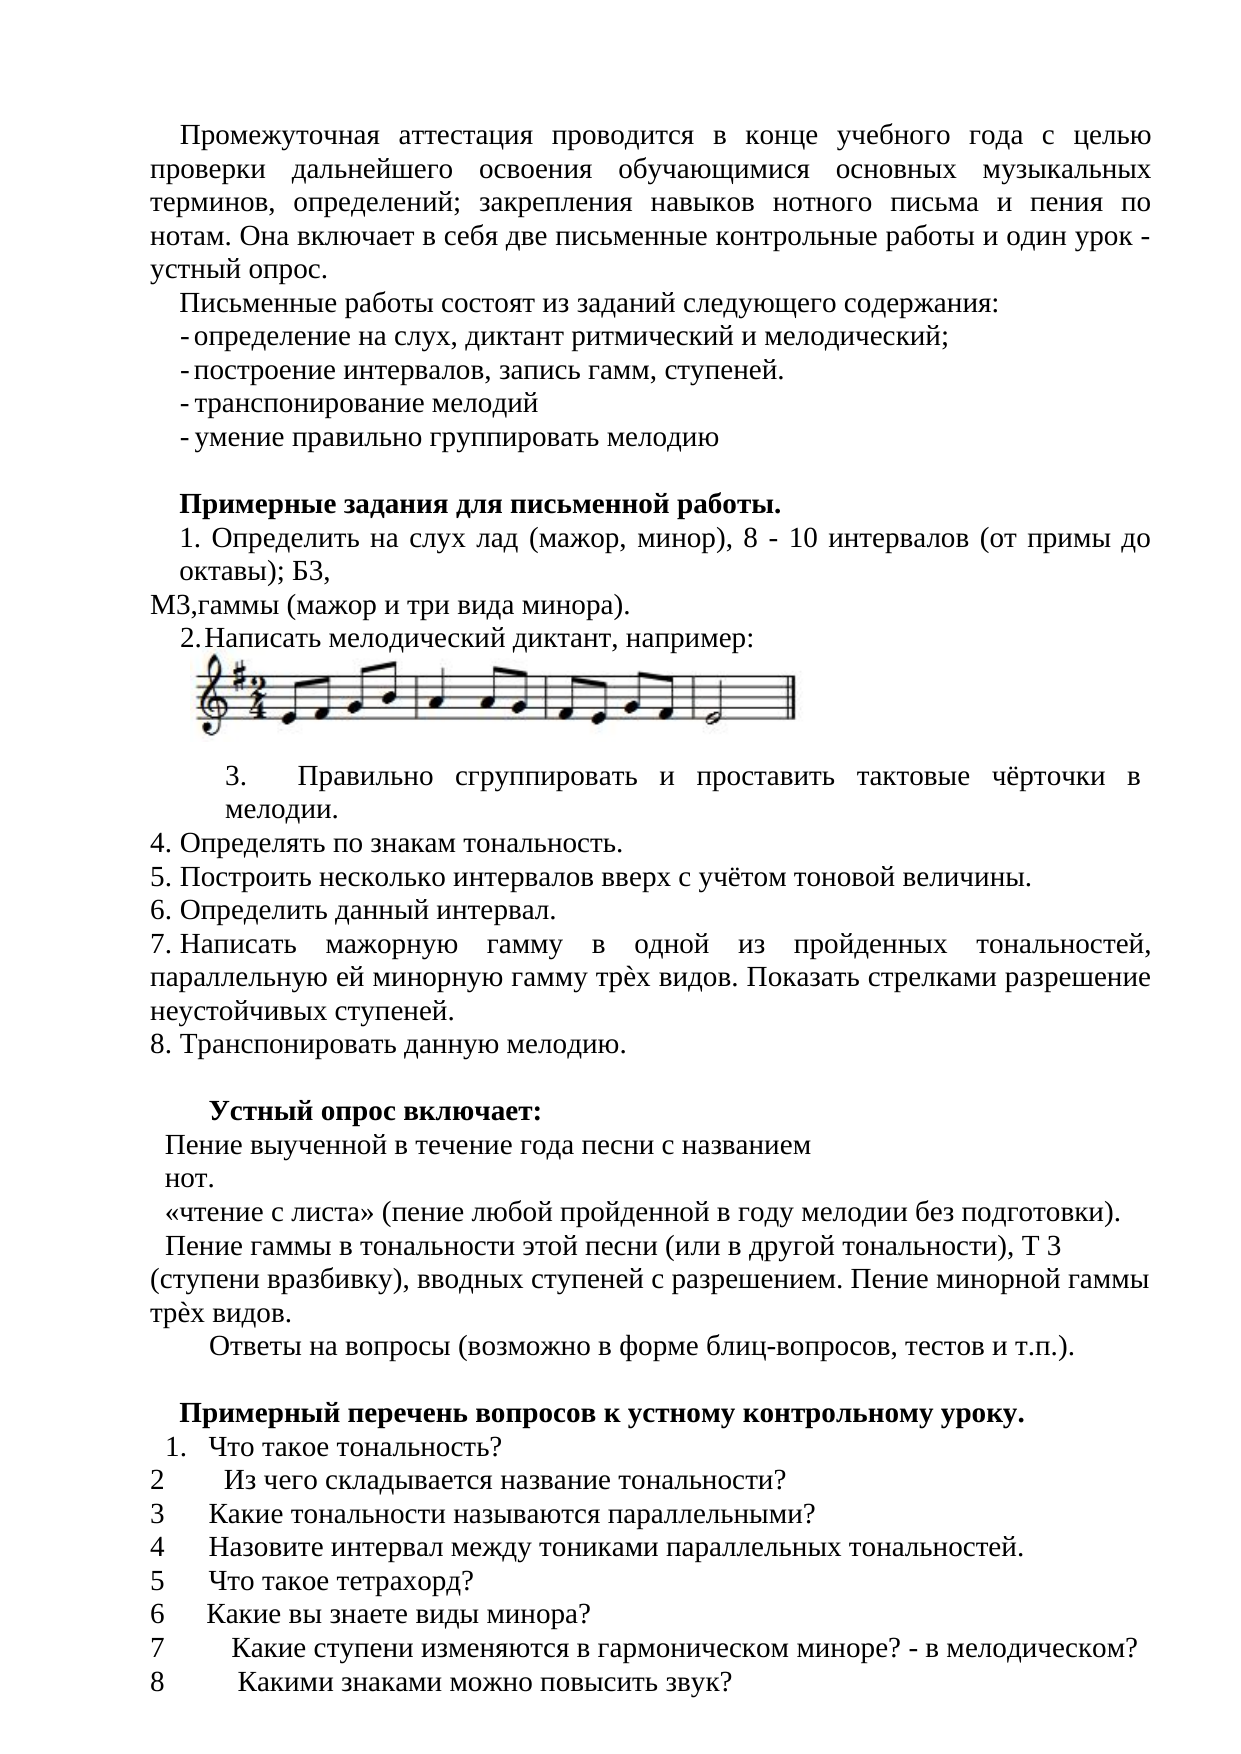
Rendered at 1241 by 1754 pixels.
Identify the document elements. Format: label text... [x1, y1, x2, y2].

list Определить данный интервал. [150, 892, 1152, 926]
list Написать мажорную гамму в одной из пройденных тональностей, параллельную ей минорную гамму трѐх видов. Показать стрелками разрешение неустойчивых ступеней. [150, 926, 1152, 1026]
text Письменные работы состоят из заданий следующего содержания: [179, 285, 1152, 318]
text Промежуточная аттестация проводится в конце учебного года с целью проверки дальнейшего освоения обучающимися основных музыкальных терминов, определений; закрепления навыков нотного письма и пения по нотам. Она включает в себя две письменные контрольные работы и один урок - устный опрос. [150, 117, 1152, 285]
list определение на слух, диктант ритмический и мелодический; [180, 318, 1152, 352]
list транспонирование мелодий [179, 386, 1152, 419]
list Что такое тональность? [165, 1429, 1152, 1462]
list Что такое тетрахорд? [150, 1563, 1152, 1597]
text Устный опрос включает: [208, 1093, 1152, 1127]
list Построить несколько интервалов вверх с учётом тоновой величины. [150, 859, 1152, 892]
list Какими знаками можно повысить звук? [150, 1664, 1152, 1697]
text Пение гаммы в тональности этой песни (или в другой тональности), Т 3 (ступени вразбивку), вводных ступеней с разрешением. Пение минорной гаммы трѐх видов. [150, 1228, 1150, 1328]
picture [190, 654, 811, 742]
text Примерный перечень вопросов к устному контрольному уроку. [179, 1395, 1152, 1429]
text «чтение с листа» (пение любой пройденной в году мелодии без подготовки). [164, 1194, 1152, 1228]
list Какие ступени изменяются в гармоническом миноре? - в мелодическом? [150, 1630, 1152, 1664]
text М3,гаммы (мажор и три вида минора). [150, 587, 1152, 620]
list Написать мелодический диктант, например: [180, 620, 1152, 654]
text 1. Определить на слух лад (мажор, минор), 8 - 10 интервалов (от примы до октавы); Б3, [179, 520, 1152, 587]
text Примерные задания для письменной работы. [179, 486, 1152, 520]
list умение правильно группировать мелодию [179, 419, 1152, 453]
text Ответы на вопросы (возможно в форме блиц-вопросов, тестов и т.п.). [150, 1328, 1152, 1362]
list Назовите интервал между тониками параллельных тональностей. [150, 1529, 1152, 1563]
list Правильно сгруппировать и проставить тактовые чёрточки в мелодии. [225, 758, 1142, 825]
list Из чего складывается название тональности? [150, 1462, 1152, 1496]
list Какие вы знаете виды минора? [150, 1597, 1152, 1630]
list Определять по знакам тональность. [150, 825, 1142, 859]
list Транспонировать данную мелодию. [150, 1026, 1152, 1060]
text Пение выученной в течение года песни с названием нот. [164, 1127, 827, 1194]
list построение интервалов, запись гамм, ступеней. [180, 352, 1152, 386]
list Какие тональности называются параллельными? [150, 1496, 1152, 1529]
